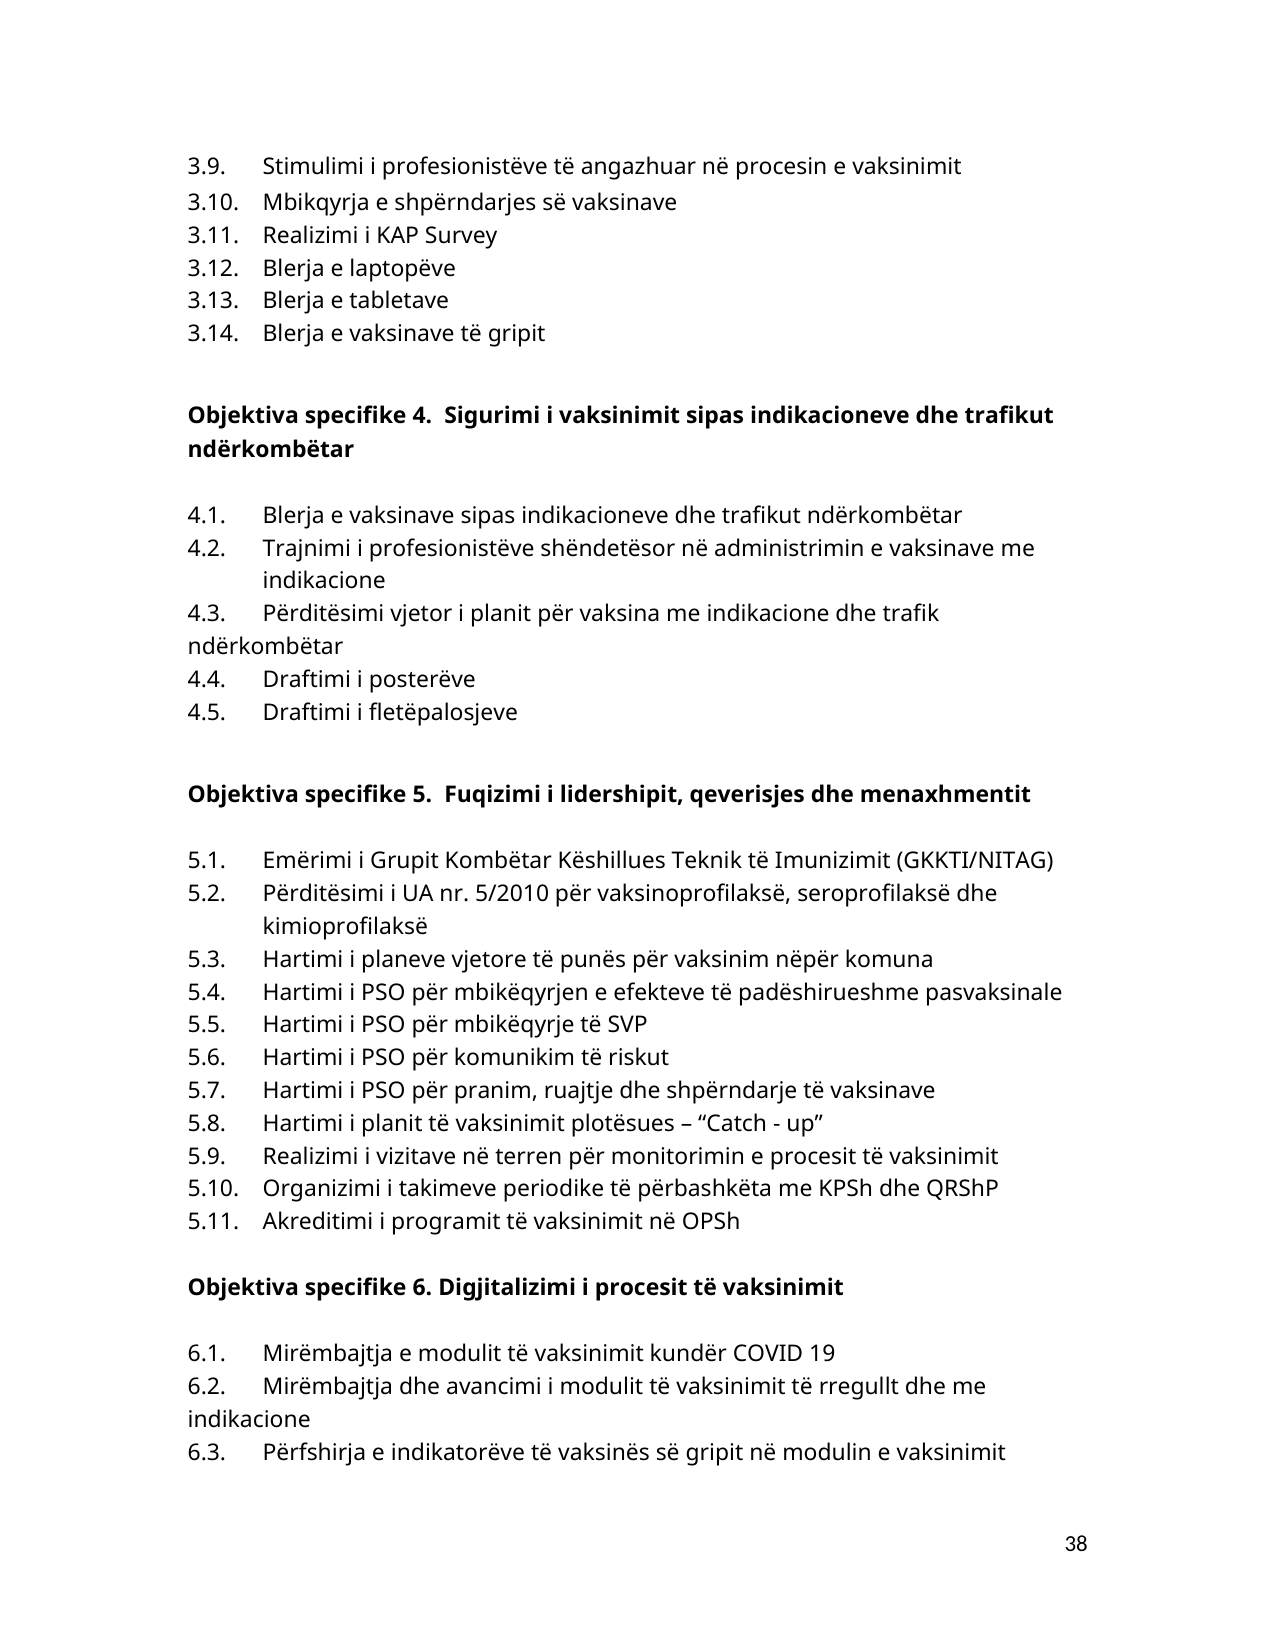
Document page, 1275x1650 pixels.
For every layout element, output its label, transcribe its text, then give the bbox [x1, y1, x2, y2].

text 4.2. Trajnimi i profesionistëve shëndetësor në administrimin e vaksinave me indikacione [187, 532, 1087, 596]
text 5.10. Organizimi i takimeve periodike të përbashkëta me KPSh dhe QRShP [187, 1172, 1087, 1204]
text 5.9. Realizimi i vizitave në terren për monitorimin e procesit të vaksinimit [187, 1139, 1087, 1171]
text 4.5. Draftimi i fletëpalosjeve [187, 696, 1087, 727]
text 5.6. Hartimi i PSO për komunikim të riskut [187, 1041, 1087, 1072]
text 5.4. Hartimi i PSO për mbikëqyrjen e efekteve të padëshirueshme pasvaksinale [187, 976, 1087, 1007]
text 6.3. Përfshirja e indikatorëve të vaksinës së gripit në modulin e vaksinimit [187, 1436, 1087, 1467]
text 4.3. Përditësimi vjetor i planit për vaksina me indikacione dhe trafik ndërkombëtar [187, 597, 1087, 661]
text 5.7. Hartimi i PSO për pranim, ruajtje dhe shpërndarje të vaksinave [187, 1074, 1087, 1105]
text Objektiva specifike 4. Sigurimi i vaksinimit sipas indikacioneve dhe trafikut ndërkombëtar [187, 399, 1087, 464]
text 5.5. Hartimi i PSO për mbikëqyrje të SVP [187, 1008, 1087, 1039]
text 6.1. Mirëmbajtja e modulit të vaksinimit kundër COVID 19 [187, 1337, 1087, 1368]
text Objektiva specifike 5. Fuqizimi i lidershipit, qeverisjes dhe menaxhmentit [187, 778, 1087, 809]
text 3.9. Stimulimi i profesionistëve të angazhuar në procesin e vaksinimit [187, 150, 1087, 181]
text 3.12. Blerja e laptopëve [187, 252, 1087, 283]
text 5.8. Hartimi i planit të vaksinimit plotësues – “Catch - up” [187, 1107, 1087, 1138]
text 5.3. Hartimi i planeve vjetore të punës për vaksinim nëpër komuna [187, 943, 1087, 974]
text 3.14. Blerja e vaksinave të gripit [187, 317, 1087, 348]
text 3.11. Realizimi i KAP Survey [187, 219, 1087, 250]
text 5.1. Emërimi i Grupit Kombëtar Këshillues Teknik të Imunizimit (GKKTI/NITAG) [187, 844, 1087, 876]
text Objektiva specifike 6. Digjitalizimi i procesit të vaksinimit [187, 1271, 1087, 1302]
text 5.11. Akreditimi i programit të vaksinimit në OPSh [187, 1205, 1087, 1236]
text 5.2. Përditësimi i UA nr. 5/2010 për vaksinoprofilaksë, seroprofilaksë dhe kimioprofilaksë [187, 877, 1087, 941]
text 6.2. Mirëmbajtja dhe avancimi i modulit të vaksinimit të rregullt dhe me indikacione [187, 1370, 1087, 1434]
text 4.4. Draftimi i posterëve [187, 663, 1087, 694]
text 3.13. Blerja e tabletave [187, 284, 1087, 316]
text 3.10. Mbikqyrja e shpërndarjes së vaksinave [187, 186, 1087, 217]
text 4.1. Blerja e vaksinave sipas indikacioneve dhe trafikut ndërkombëtar [187, 499, 1087, 530]
